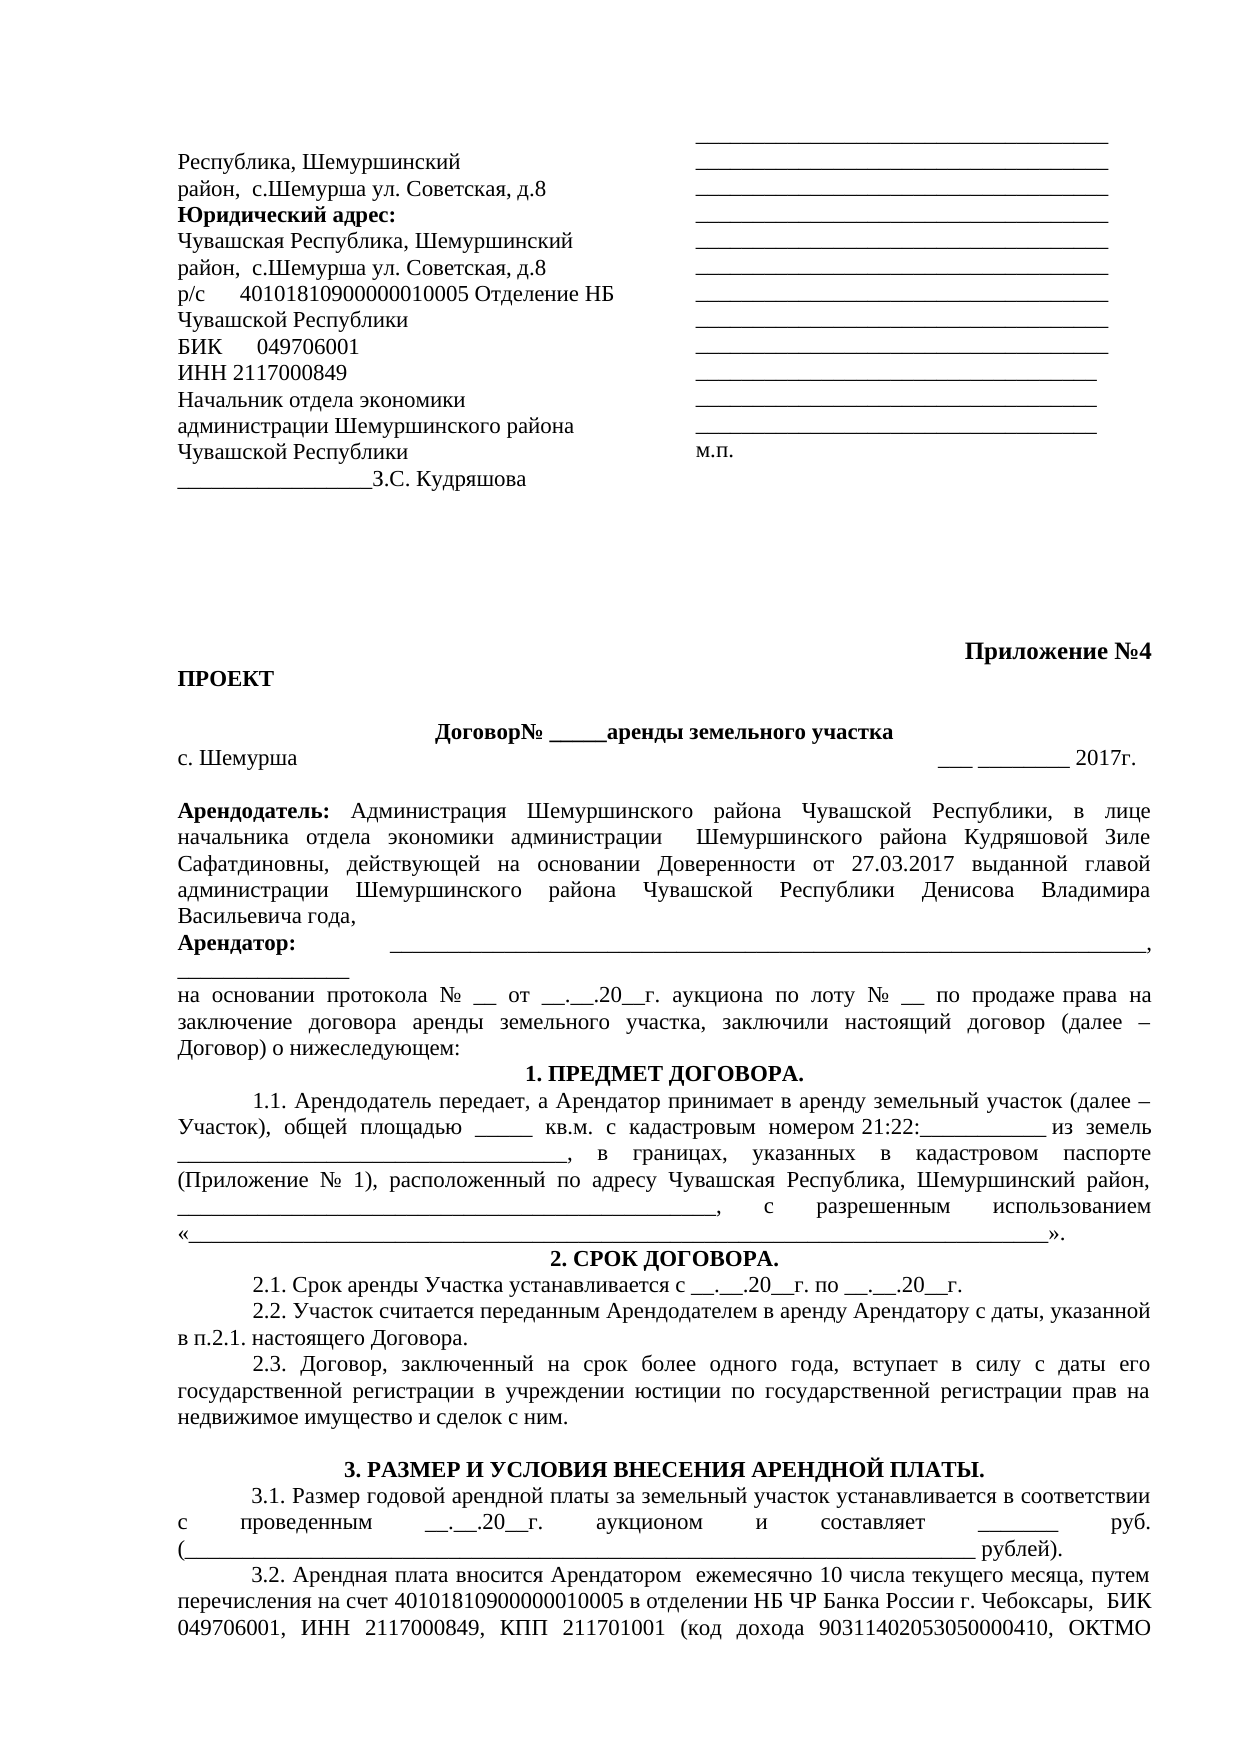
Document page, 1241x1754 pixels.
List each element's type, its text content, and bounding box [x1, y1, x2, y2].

text Договор№ _____аренды земельного участка [177, 718, 1152, 744]
text 1.1. Арендодатель передает, а Арендатор принимает в аренду земельный участок (далее – Участок), общей площадью _____ кв.м. с кадастровым номером 21:22:___________ из земель __________________________________, в границах, указанных в кадастровом паспорте (Приложение № 1), расположенный по адресу Чувашская Республика, Шемуршинский район, _______________________________________________, с разрешенным использованием «___________________________________________________________________________». [177, 1087, 1152, 1245]
text 2. СРОК ДОГОВОРА. [177, 1245, 1152, 1271]
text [177, 1561, 1152, 1640]
text на основании протокола № __ от __.__.20__г. аукциона по лоту № __ по продаже права на заключение договора аренды земельного участка, заключили настоящий договор (далее – Договор) о нижеследующем: [177, 981, 1152, 1060]
text 2.2. Участок считается переданным Арендодателем в аренду Арендатору с даты, указанной в п.2.1. настоящего Договора. [177, 1298, 1152, 1350]
text 3. РАЗМЕР И УСЛОВИЯ ВНЕСЕНИЯ АРЕНДНОЙ ПЛАТЫ. [177, 1456, 1152, 1482]
text 3.1. Размер годовой арендной платы за земельный участок устанавливается в соответствии с проведенным __.__.20__г. аукционом и составляет _______ руб. (_____________________________________________________________________ рублей). [177, 1482, 1152, 1561]
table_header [694, 118, 1207, 521]
text 2.1. Срок аренды Участка устанавливается с __.__.20__г. по __.__.20__г. [177, 1271, 1152, 1298]
text Арендатор: __________________________________________________________________, _______________ [177, 929, 1152, 981]
text Арендодатель: Администрация Шемуршинского района Чувашской Республики, в лице начальника отдела экономики администрации Шемуршинского района Кудряшовой Зиле Сафатдиновны, действующей на основании Доверенности от 27.03.2017 выданной главой администрации Шемуршинского района Чувашской Республики Денисова Владимира Васильевича года, [177, 797, 1152, 929]
text 2.3. Договор, заключенный на срок более одного года, вступает в силу с даты его государственной регистрации в учреждении юстиции по государственной регистрации прав на недвижимое имущество и сделок с ним. [177, 1350, 1152, 1429]
text ПРОЕКТ [177, 665, 1152, 691]
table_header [176, 118, 694, 521]
text 1. ПРЕДМЕТ ДОГОВОРА. [177, 1060, 1152, 1087]
text с. Шемурша ___ ________ 2017г. [177, 744, 1152, 771]
text Приложение №4 [177, 636, 1152, 665]
